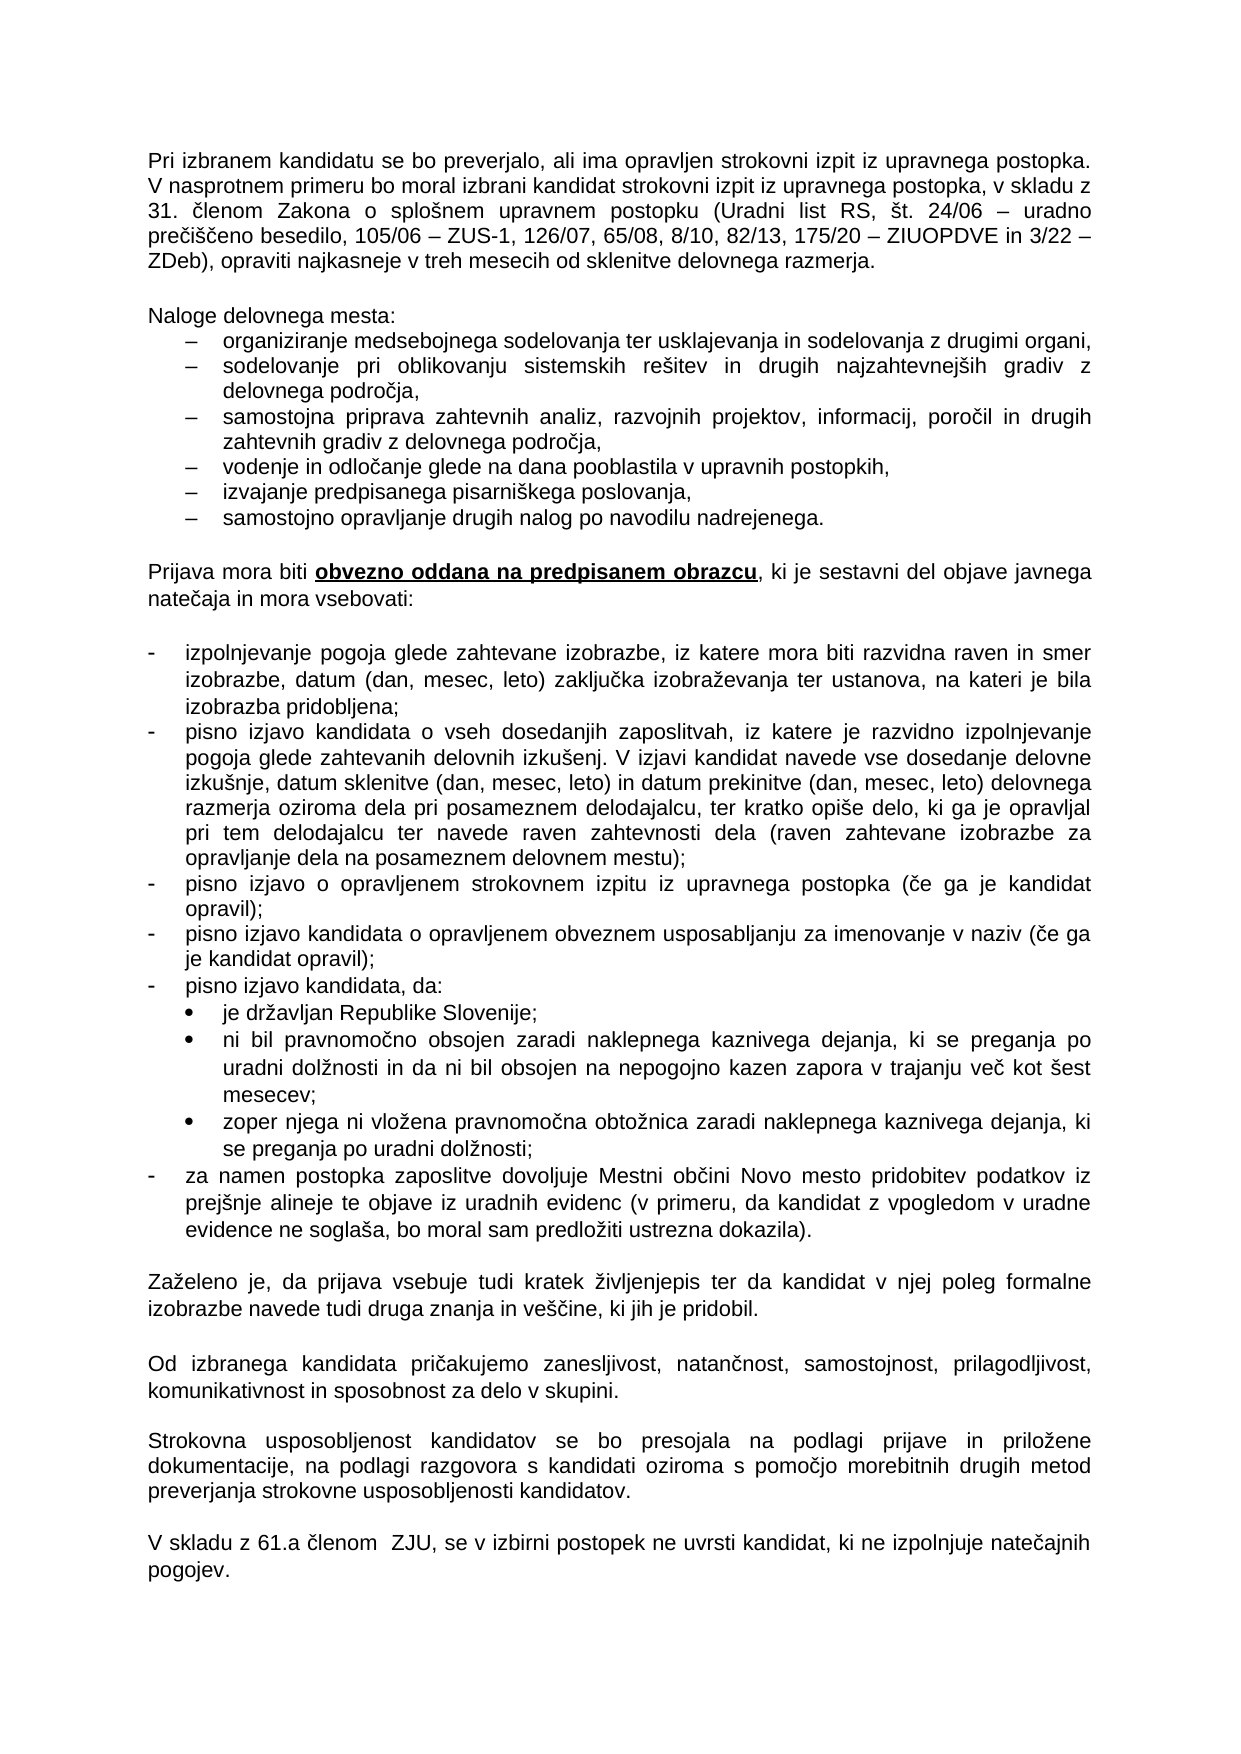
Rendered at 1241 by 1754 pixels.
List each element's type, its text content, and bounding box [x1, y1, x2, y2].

text Zaželeno je, da prijava vsebuje tudi kratek življenjepis ter da kandidat v njej poleg formalne izobrazbe navede tudi druga znanja in veščine, ki jih je pridobil. [148, 1267, 1093, 1322]
list pisno izjavo o opravljenem strokovnem izpitu iz upravnega postopka (če ga je kandidat opravil); [148, 871, 1093, 921]
list ni bil pravnomočno obsojen zaradi naklepnega kaznivega dejanja, ki se preganja po uradni dolžnosti in da ni bil obsojen na nepogojno kazen zapora v trajanju več kot šest mesecev; [185, 1026, 1093, 1107]
list pisno izjavo kandidata, da: [148, 971, 1093, 998]
list samostojno opravljanje drugih nalog po navodilu nadrejenega. [185, 504, 1093, 530]
text V skladu z 61.a členom ZJU, se v izbirni postopek ne uvrsti kandidat, ki ne izpolnjuje natečajnih pogojev. [148, 1529, 1093, 1583]
list vodenje in odločanje glede na dana pooblastila v upravnih postopkih, [185, 454, 1093, 479]
text Od izbranega kandidata pričakujemo zanesljivost, natančnost, samostojnost, prilagodljivost, komunikativnost in sposobnost za delo v skupini. [148, 1349, 1093, 1403]
text Pri izbranem kandidatu se bo preverjalo, ali ima opravljen strokovni izpit iz upravnega postopka. V nasprotnem primeru bo moral izbrani kandidat strokovni izpit iz upravnega postopka, v skladu z 31. členom Zakona o splošnem upravnem postopku (Uradni list RS, št. 24/06 – uradno prečiščeno besedilo, 105/06 – ZUS-1, 126/07, 65/08, 8/10, 82/13, 175/20 – ZIUOPDVE in 3/22 – ZDeb), opraviti najkasneje v treh mesecih od sklenitve delovnega razmerja. [148, 148, 1093, 274]
list pisno izjavo kandidata o vseh dosedanjih zaposlitvah, iz katere je razvidno izpolnjevanje pogoja glede zahtevanih delovnih izkušenj. V izjavi kandidat navede vse dosedanje delovne izkušnje, datum sklenitve (dan, mesec, leto) in datum prekinitve (dan, mesec, leto) delovnega razmerja oziroma dela pri posameznem delodajalcu, ter kratko opiše delo, ki ga je opravljal pri tem delodajalcu ter navede raven zahtevnosti dela (raven zahtevane izobrazbe za opravljanje dela na posameznem delovnem mestu); [148, 719, 1093, 871]
list izvajanje predpisanega pisarniškega poslovanja, [185, 479, 1093, 504]
list samostojna priprava zahtevnih analiz, razvojnih projektov, informacij, poročil in drugih zahtevnih gradiv z delovnega področja, [185, 404, 1093, 454]
list za namen postopka zaposlitve dovoljuje Mestni občini Novo mesto pridobitev podatkov iz prejšnje alineje te objave iz uradnih evidenc (v primeru, da kandidat z vpogledom v uradne evidence ne soglaša, bo moral sam predložiti ustrezna dokazila). [148, 1161, 1093, 1242]
list izpolnjevanje pogoja glede zahtevane izobrazbe, iz katere mora biti razvidna raven in smer izobrazbe, datum (dan, mesec, leto) zaključka izobraževanja ter ustanova, na kateri je bila izobrazba pridobljena; [148, 638, 1093, 719]
text Naloge delovnega mesta: [148, 303, 1093, 328]
list organiziranje medsebojnega sodelovanja ter usklajevanja in sodelovanja z drugimi organi, [185, 328, 1093, 353]
text Strokovna usposobljenost kandidatov se bo presojala na podlagi prijave in priložene dokumentacije, na podlagi razgovora s kandidati oziroma s pomočjo morebitnih drugih metod preverjanja strokovne usposobljenosti kandidatov. [148, 1428, 1093, 1504]
list sodelovanje pri oblikovanju sistemskih rešitev in drugih najzahtevnejših gradiv z delovnega področja, [185, 353, 1093, 404]
text Prijava mora biti obvezno oddana na predpisanem obrazcu, ki je sestavni del objave javnega natečaja in mora vsebovati: [148, 557, 1093, 611]
list zoper njega ni vložena pravnomočna obtožnica zaradi naklepnega kaznivega dejanja, ki se preganja po uradni dolžnosti; [185, 1107, 1093, 1161]
list je državljan Republike Slovenije; [185, 998, 1093, 1026]
list pisno izjavo kandidata o opravljenem obveznem usposabljanju za imenovanje v naziv (če ga je kandidat opravil); [148, 921, 1093, 971]
